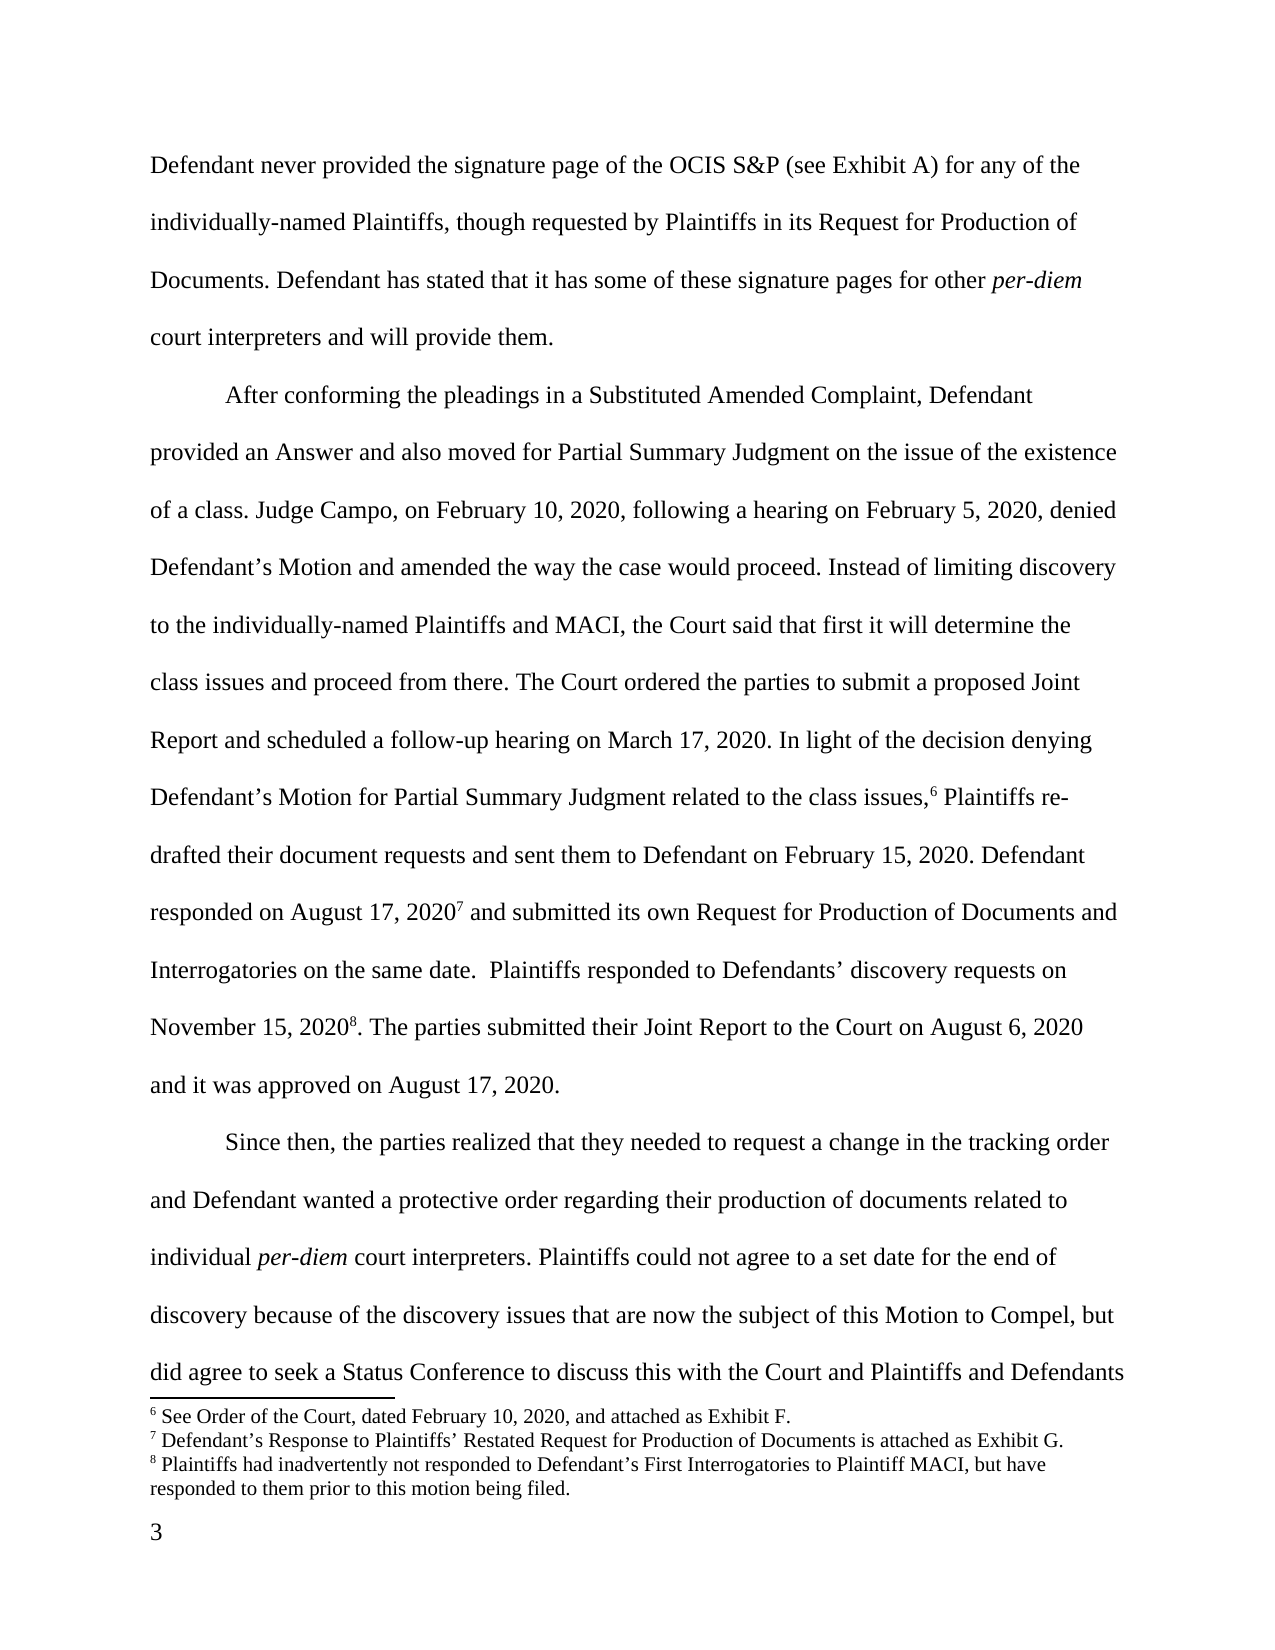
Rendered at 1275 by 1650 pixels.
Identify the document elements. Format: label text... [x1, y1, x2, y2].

text After conforming the pleadings in a Substituted Amended Complaint, Defendant provided an Answer and also moved for Partial Summary Judgment on the issue of the existence of a class. Judge Campo, on February 10, 2020, following a hearing on February 5, 2020, denied Defendant’s Motion and amended the way the case would proceed. Instead of limiting discovery to the individually-named Plaintiffs and MACI, the Court said that first it will determine the class issues and proceed from there. The Court ordered the parties to submit a proposed Joint Report and scheduled a follow-up hearing on March 17, 2020. In light of the decision denying Defendant’s Motion for Partial Summary Judgment related to the class issues, Plaintiffs re-drafted their document requests and sent them to Defendant on February 15, 2020. Defendant responded on August 17, 2020 and submitted its own Request for Production of Documents and Interrogatories on the same date. Plaintiffs responded to Defendants’ discovery requests on November 15, 2020. The parties submitted their Joint Report to the Court on August 6, 2020 and it was approved on August 17, 2020. [150, 380, 1125, 1099]
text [150, 150, 1125, 351]
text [150, 1127, 1125, 1386]
